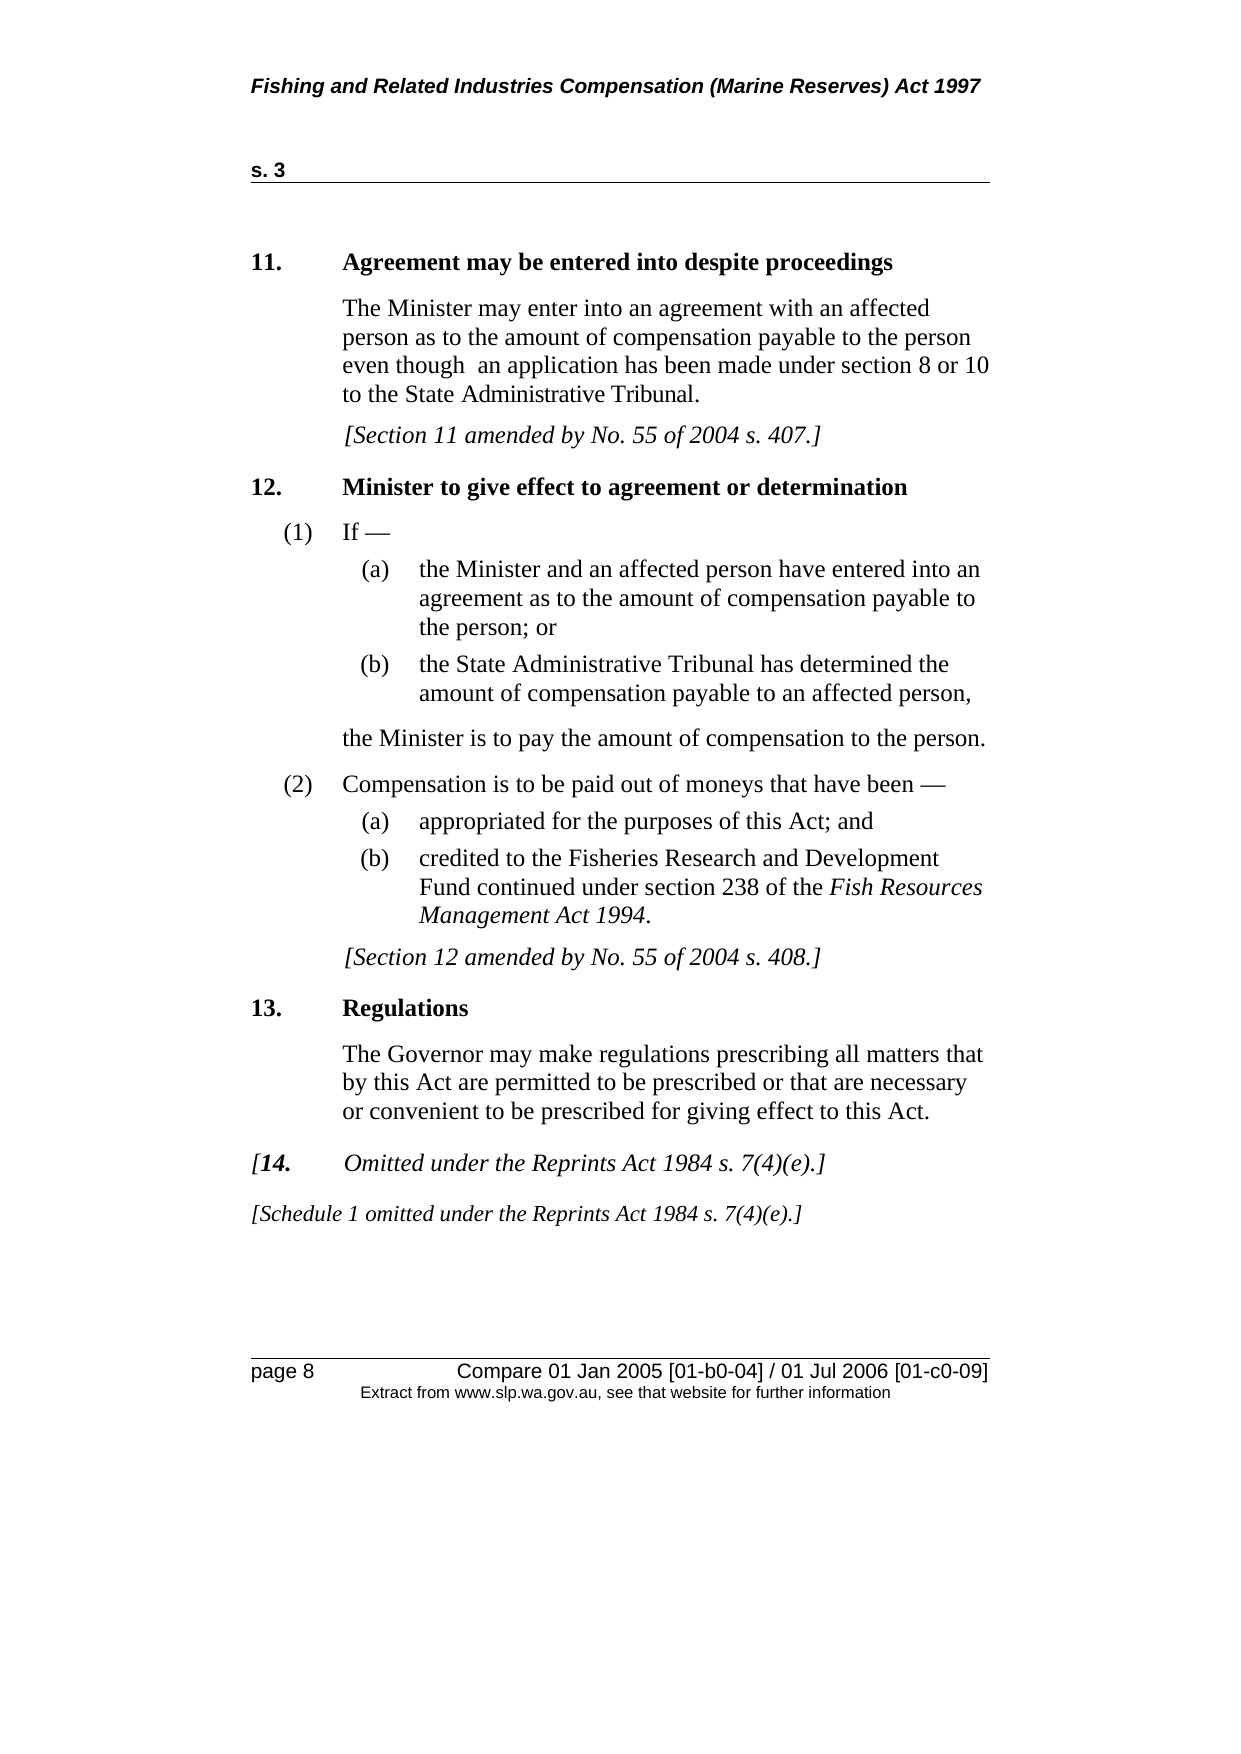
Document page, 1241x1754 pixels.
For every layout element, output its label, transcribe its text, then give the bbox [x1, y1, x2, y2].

text (a) the Minister and an affected person have entered into an agreement as to the amount of compensation payable to the person; or [251, 554, 990, 641]
text [Section 11 amended by No. 55 of 2004 s. 407.] [251, 420, 990, 449]
subtitle 11. Agreement may be entered into despite proceedings [251, 247, 990, 276]
text (b) credited to the Fisheries Research and Development Fund continued under section 238 of the Fish Resources Management Act 1994. [251, 843, 990, 929]
text [Section 12 amended by No. 55 of 2004 s. 408.] [251, 942, 990, 970]
subtitle 13. Regulations [251, 993, 990, 1022]
subtitle 12. Minister to give effect to agreement or determination [251, 472, 990, 501]
text (b) the State Administrative Tribunal has determined the amount of compensation payable to an affected person, [251, 649, 990, 707]
text the Minister is to pay the amount of compensation to the person. [251, 723, 990, 752]
text The Governor may make regulations prescribing all matters that by this Act are permitted to be prescribed or that are necessary or convenient to be prescribed for giving effect to this Act. [251, 1039, 990, 1125]
text (1) If — [251, 517, 990, 546]
text [14. Omitted under the Reprints Act 1984 s. 7(4)(e).] [251, 1148, 990, 1177]
text (a) appropriated for the purposes of this Act; and [251, 806, 990, 834]
text (2) Compensation is to be paid out of moneys that have been — [251, 769, 990, 797]
text The Minister may enter into an agreement with an affected person as to the amount of compensation payable to the person even though an application has been made under section 8 or 10 to the State Administrative Tribunal. [251, 293, 990, 408]
text [Schedule 1 omitted under the Reprints Act 1984 s. 7(4)(e).] [251, 1199, 990, 1226]
